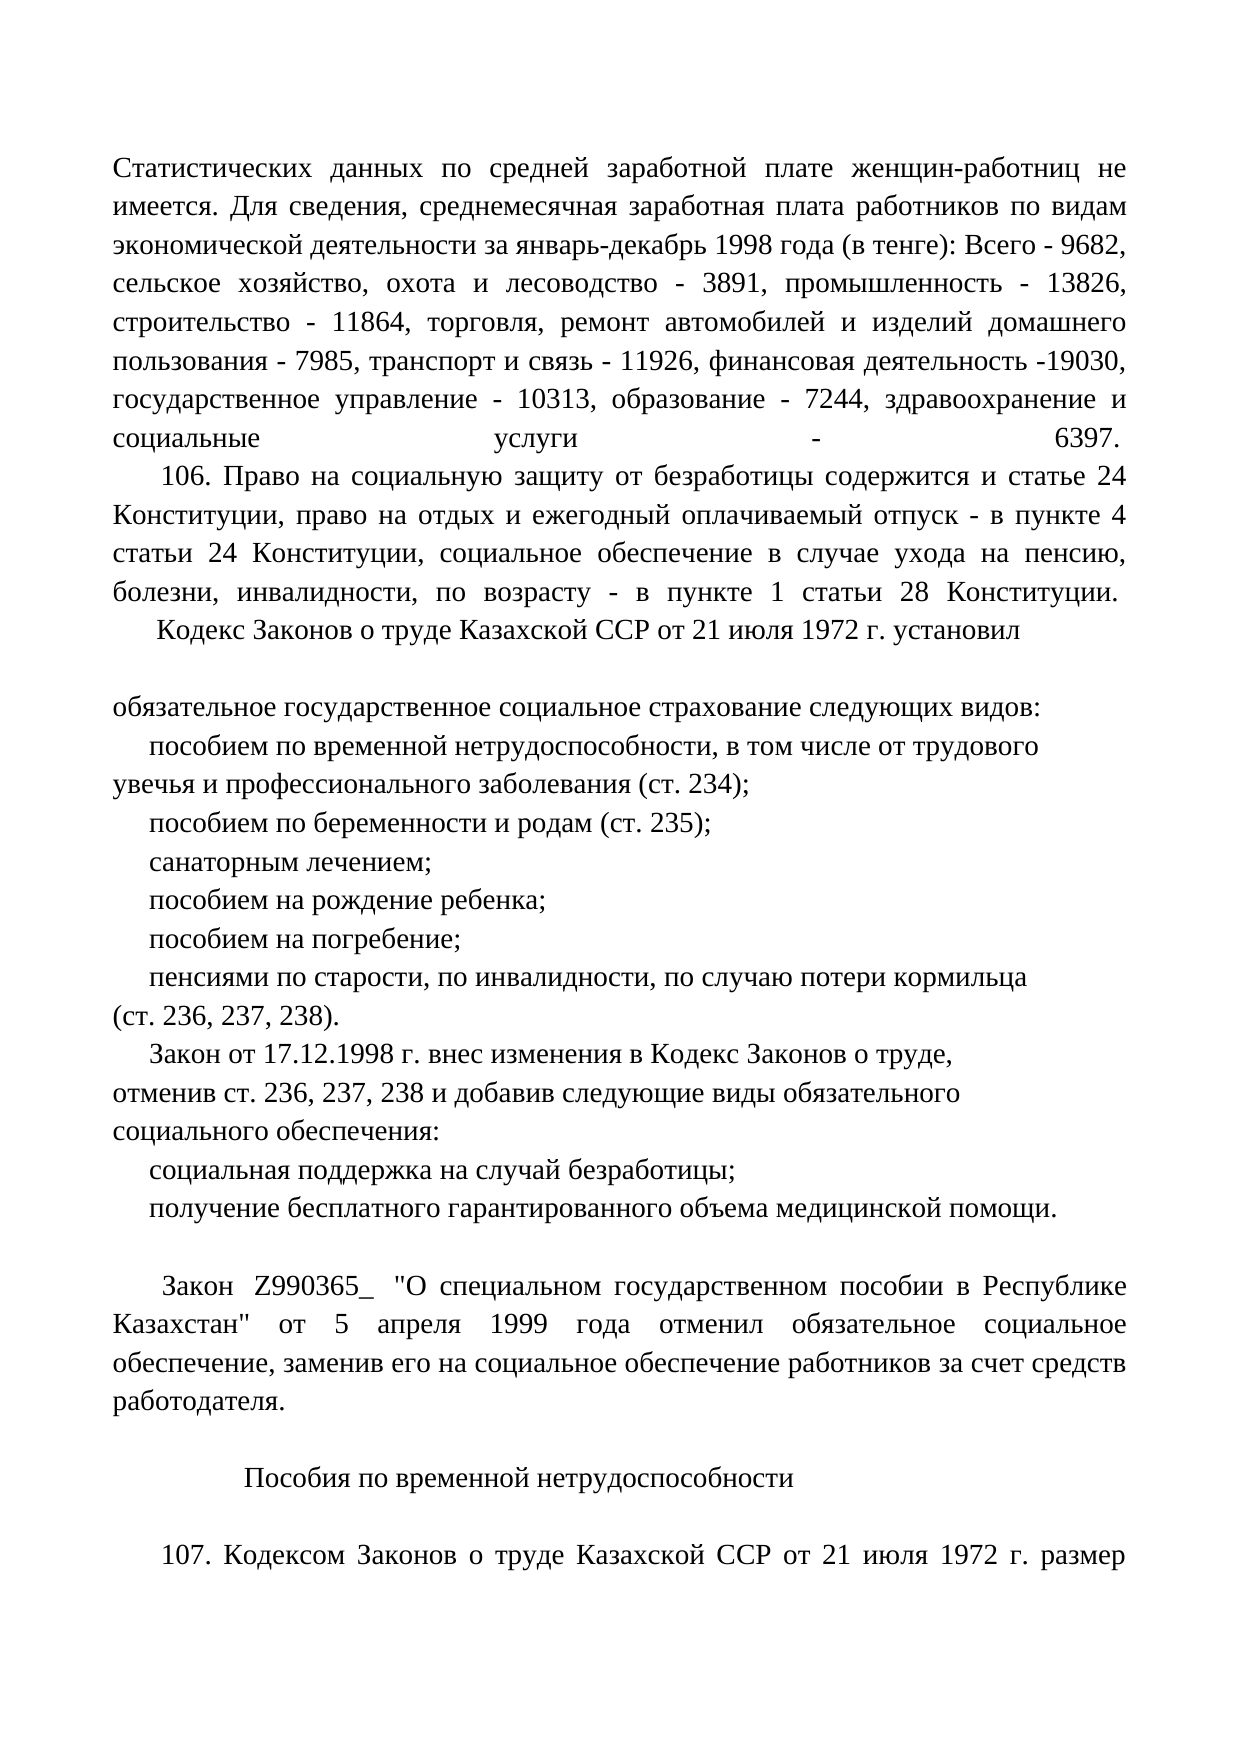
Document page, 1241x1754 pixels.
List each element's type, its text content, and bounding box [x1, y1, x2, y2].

text социальная поддержка на случай безработицы; [112, 1152, 1128, 1186]
text обязательное государственное социальное страхование следующих видов: [112, 689, 1128, 723]
text пособием на погребение; [112, 921, 1128, 954]
text социального обеспечения: [112, 1113, 1128, 1147]
text (ст. 236, 237, 238). [112, 998, 1128, 1031]
text пособием по беременности и родам (ст. 235); [112, 805, 1128, 839]
text Закон от 17.12.1998 г. внес изменения в Кодекс Законов о труде, [112, 1036, 1128, 1070]
text пенсиями по старости, по инвалидности, по случаю потери кормильца [112, 959, 1128, 993]
text увечья и профессионального заболевания (ст. 234); [112, 767, 1128, 800]
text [112, 150, 1128, 646]
text Закон Z990365_ "О специальном государственном пособии в Республике Казахстан" от 5 апреля 1999 года отменил обязательное социальное обеспечение, заменив его на социальное обеспечение работников за счет средств работодателя. [112, 1229, 1128, 1417]
text отменив ст. 236, 237, 238 и добавив следующие виды обязательного [112, 1075, 1128, 1108]
text санаторным лечением; [112, 844, 1128, 877]
text получение бесплатного гарантированного объема медицинской помощи. [112, 1191, 1128, 1224]
text Пособия по временной нетрудоспособности [112, 1422, 1128, 1494]
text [112, 1499, 1128, 1571]
text пособием на рождение ребенка; [112, 882, 1128, 916]
text пособием по временной нетрудоспособности, в том числе от трудового [112, 728, 1128, 762]
